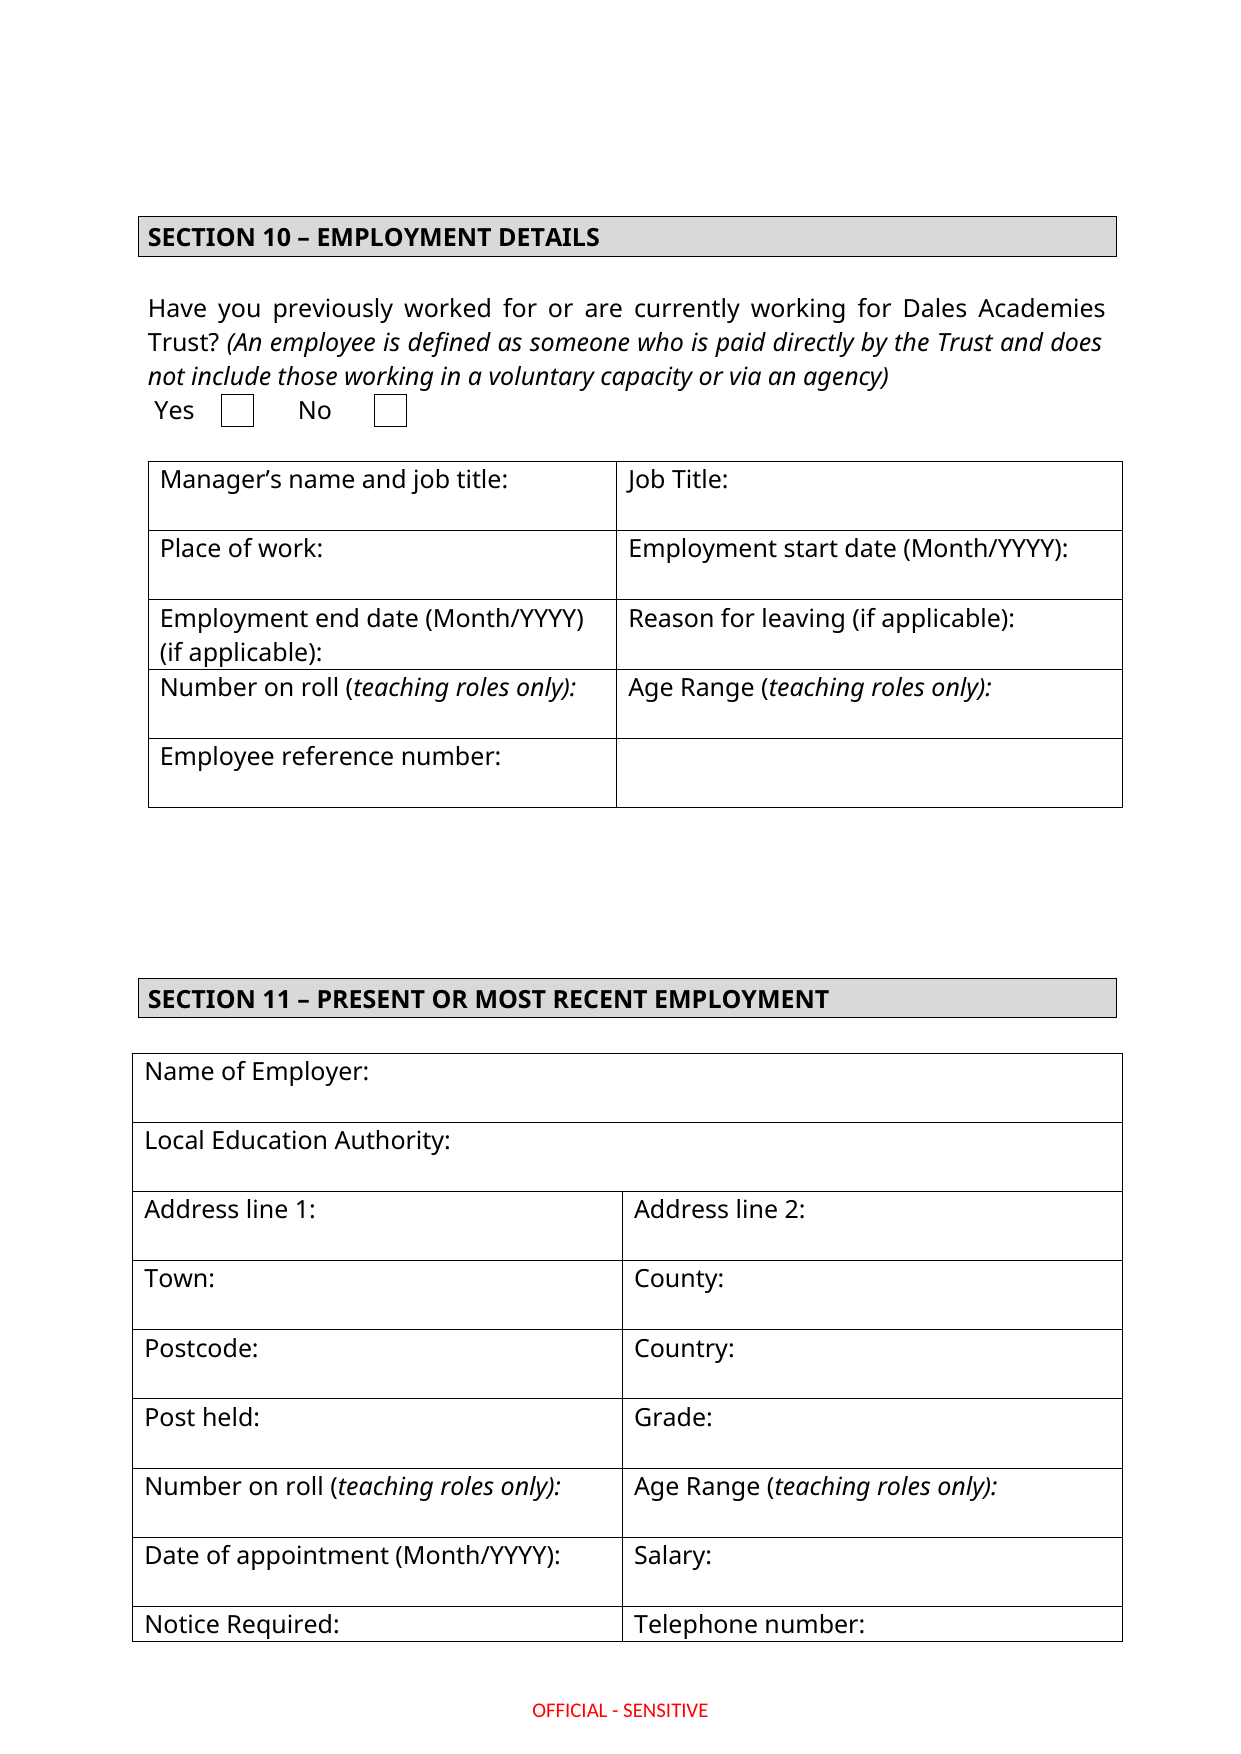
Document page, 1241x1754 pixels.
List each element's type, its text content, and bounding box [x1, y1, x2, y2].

table_cell Number on roll (teaching roles only): [149, 670, 616, 738]
table_cell Town: [133, 1261, 622, 1329]
table_cell Telephone number: [623, 1607, 1122, 1641]
table_cell Reason for leaving (if applicable): [617, 600, 1122, 668]
table_cell Place of work: [149, 531, 616, 599]
table_cell Age Range (teaching roles only): [623, 1469, 1122, 1537]
table_cell Address line 1: [133, 1192, 622, 1260]
text SECTION 11 – PRESENT OR MOST RECENT EMPLOYMENT [139, 979, 1116, 1017]
text Yes No [148, 393, 1107, 427]
table_cell Employment start date (Month/YYYY): [617, 531, 1122, 599]
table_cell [133, 1607, 622, 1641]
table_header Manager’s name and job title: [149, 462, 616, 530]
table_cell Age Range (teaching roles only): [617, 670, 1122, 738]
table_cell Number on roll (teaching roles only): [133, 1469, 622, 1537]
table_cell Post held: [133, 1399, 622, 1467]
table_header Job Title: [617, 462, 1122, 530]
table_cell Grade: [623, 1399, 1122, 1467]
table_cell Postcode: [133, 1330, 622, 1398]
table_cell [617, 739, 1122, 807]
table_cell Local Education Authority: [133, 1123, 1122, 1191]
table_cell Country: [623, 1330, 1122, 1398]
table_cell Employee reference number: [149, 739, 616, 807]
text SECTION 10 – EMPLOYMENT DETAILS [139, 217, 1116, 256]
table_header Name of Employer: [133, 1054, 1122, 1122]
table_cell Salary: [623, 1538, 1122, 1606]
text Have you previously worked for or are currently working for Dales Academies Trust? (An employee is defined as someone who is paid directly by the Trust and does not include those working in a voluntary capacity or via an agency) [148, 291, 1107, 393]
table_cell Address line 2: [623, 1192, 1122, 1260]
table_cell County: [623, 1261, 1122, 1329]
table_cell Date of appointment (Month/YYYY): [133, 1538, 622, 1606]
table_cell Employment end date (Month/YYYY) (if applicable): [149, 600, 616, 668]
